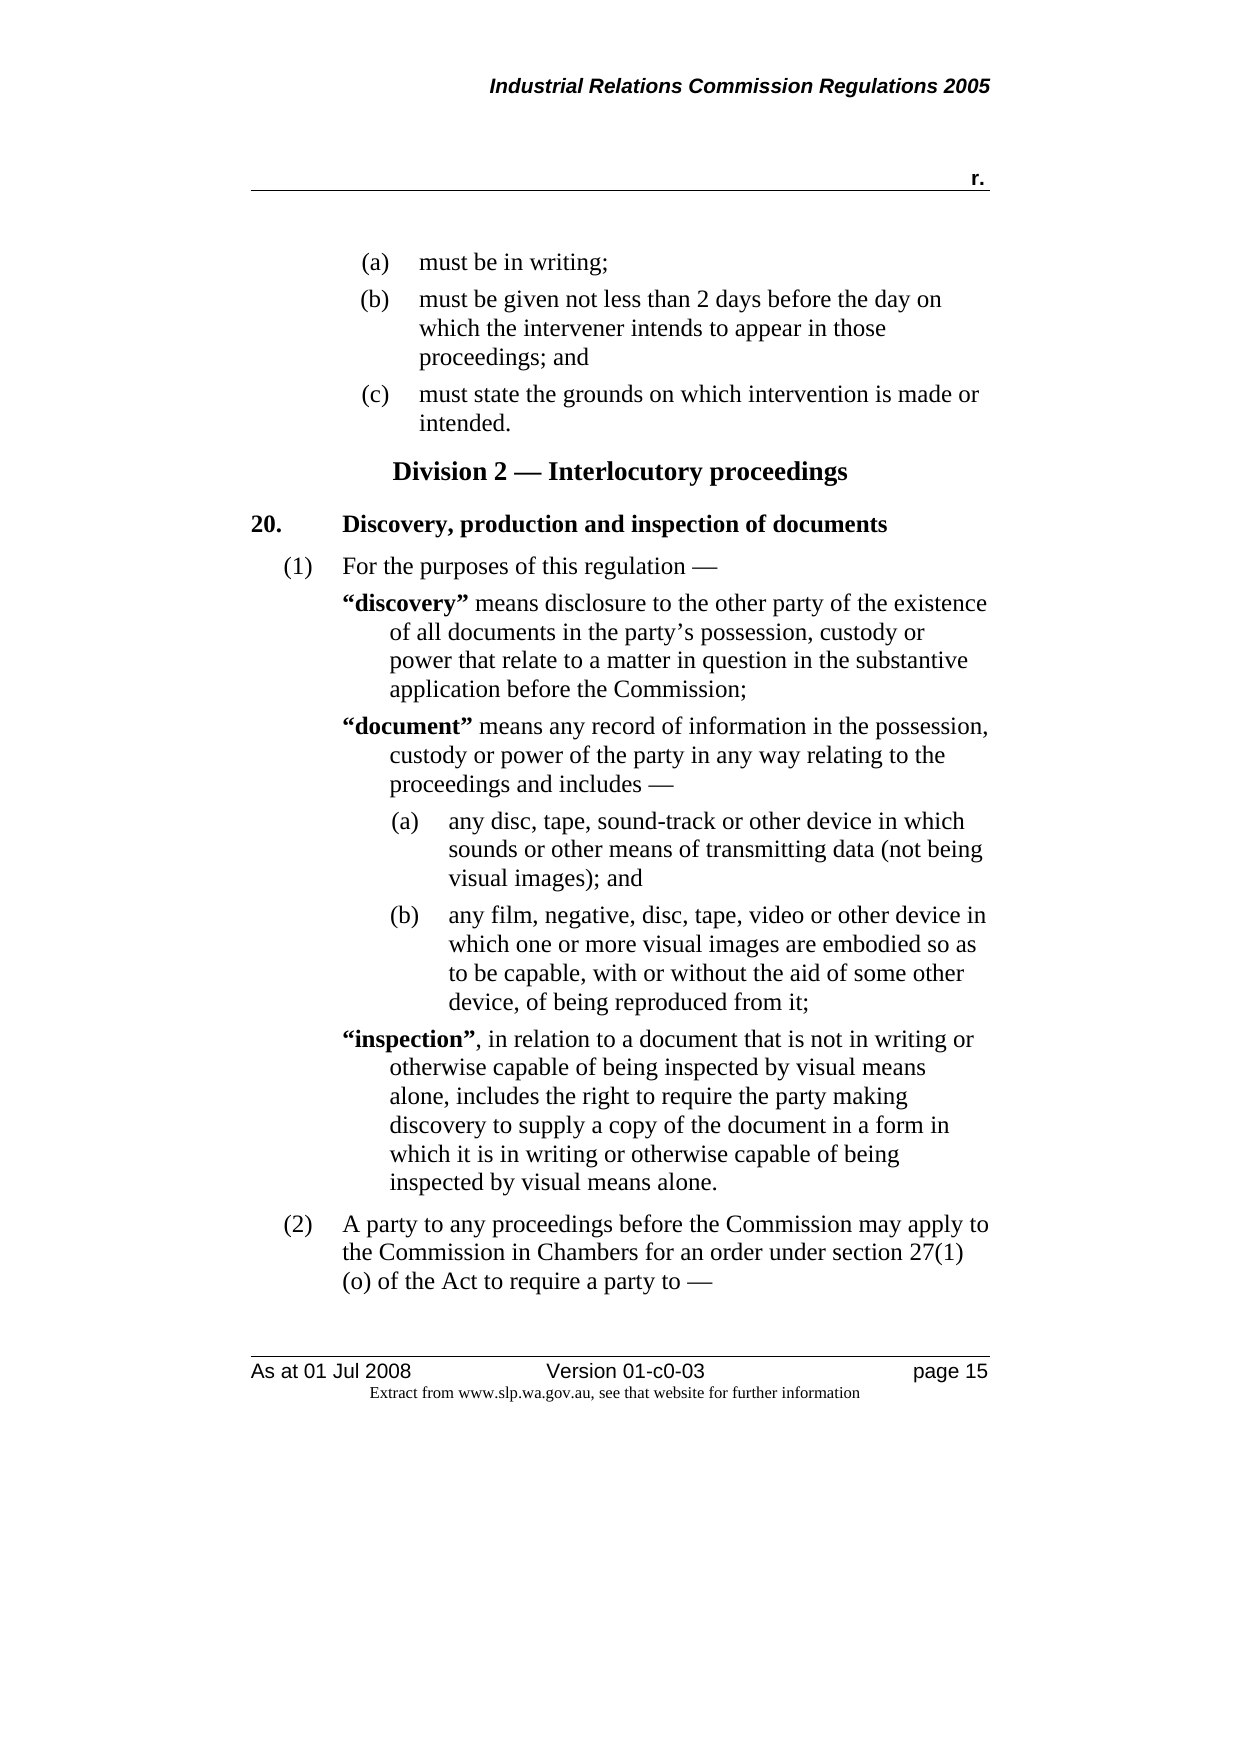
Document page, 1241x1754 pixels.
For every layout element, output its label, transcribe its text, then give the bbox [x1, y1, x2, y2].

text (a) must be in writing; [251, 247, 990, 276]
text “discovery” means disclosure to the other party of the existence of all documents in the party’s possession, custody or power that relate to a matter in question in the substantive application before the Commission; [251, 588, 990, 703]
text “inspection”, in relation to a document that is not in writing or otherwise capable of being inspected by visual means alone, includes the right to require the party making discovery to supply a copy of the document in a form in which it is in writing or otherwise capable of being inspected by visual means alone. [251, 1024, 990, 1196]
text (b) must be given not less than 2 days before the day on which the intervener intends to appear in those proceedings; and [251, 284, 990, 371]
text (a) any disc, tape, sound-track or other device in which sounds or other means of transmitting data (not being visual images); and [251, 806, 990, 892]
text (2) A party to any proceedings before the Commission may apply to the Commission in Chambers for an order under section 27(1)(o) of the Act to require a party to — [251, 1209, 990, 1295]
subtitle 20. Discovery, production and inspection of documents [251, 509, 990, 538]
text (c) must state the grounds on which intervention is made or intended. [251, 379, 990, 437]
text (b) any film, negative, disc, tape, video or other device in which one or more visual images are embodied so as to be capable, with or without the aid of some other device, of being reproduced from it; [251, 900, 990, 1015]
text “document” means any record of information in the possession, custody or power of the party in any way relating to the proceedings and includes — [251, 711, 990, 797]
text (1) For the purposes of this regulation — [251, 551, 990, 579]
subtitle Division 2 — Interlocutory proceedings [251, 455, 990, 487]
